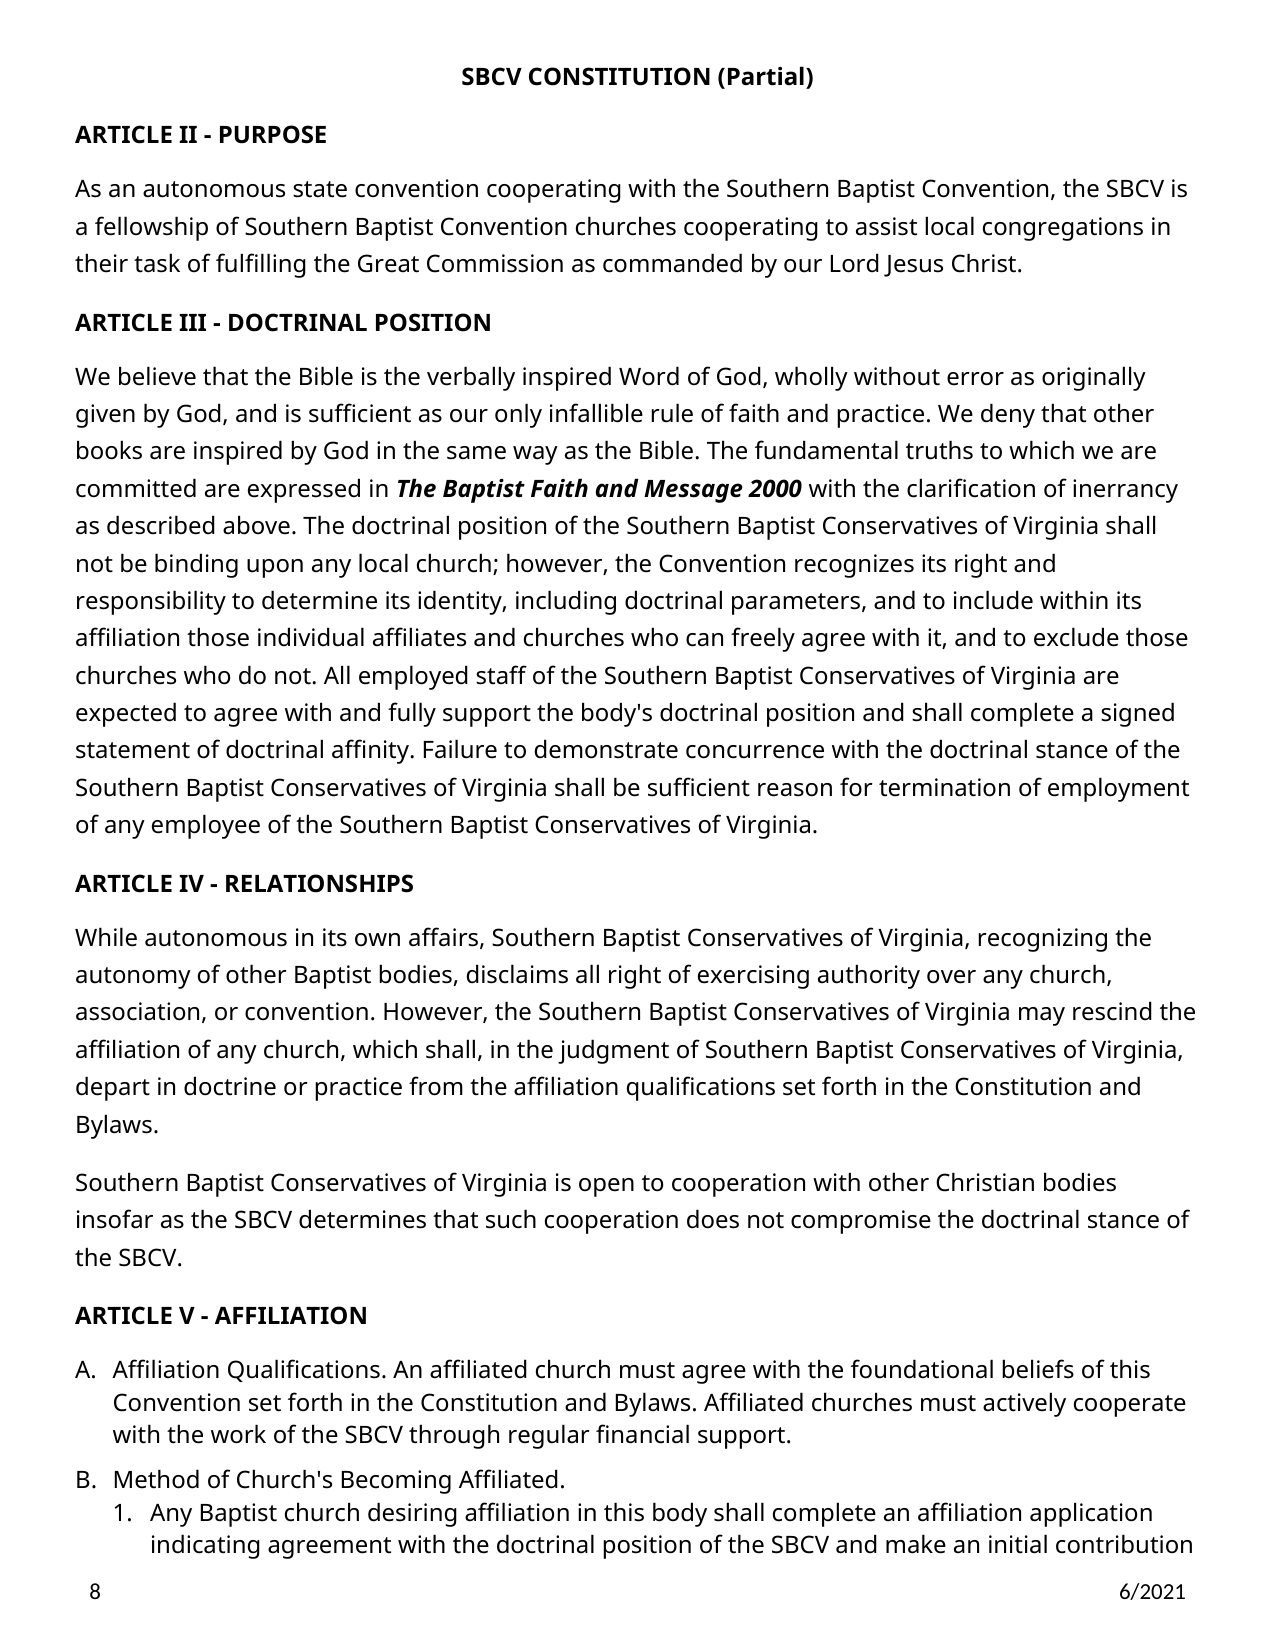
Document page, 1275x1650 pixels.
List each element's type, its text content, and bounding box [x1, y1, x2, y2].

text We believe that the Bible is the verbally inspired Word of God, wholly without error as originally given by God, and is sufficient as our only infallible rule of faith and practice. We deny that other books are inspired by God in the same way as the Bible. The fundamental truths to which we are committed are expressed in The Baptist Faith and Message 2000 with the clarification of inerrancy as described above. The doctrinal position of the Southern Baptist Conservatives of Virginia shall not be binding upon any local church; however, the Convention recognizes its right and responsibility to determine its identity, including doctrinal parameters, and to include within its affiliation those individual affiliates and churches who can freely agree with it, and to exclude those churches who do not. All employed staff of the Southern Baptist Conservatives of Virginia are expected to agree with and fully support the body's doctrinal position and shall complete a signed statement of doctrinal affinity. Failure to demonstrate concurrence with the doctrinal stance of the Southern Baptist Conservatives of Virginia shall be sufficient reason for termination of employment of any employee of the Southern Baptist Conservatives of Virginia. [75, 359, 1200, 841]
text Southern Baptist Conservatives of Virginia is open to cooperation with other Christian bodies insofar as the SBCV determines that such cooperation does not compromise the doctrinal stance of the SBCV. [75, 1166, 1200, 1273]
text As an autonomous state convention cooperating with the Southern Baptist Convention, the SBCV is a fellowship of Southern Baptist Convention churches cooperating to assist local congregations in their task of fulfilling the Great Commission as commanded by our Lord Jesus Christ. [75, 172, 1200, 280]
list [112, 1496, 1200, 1561]
text ARTICLE III - DOCTRINAL POSITION [75, 305, 1200, 338]
text ARTICLE II - PURPOSE [75, 118, 1200, 151]
text ARTICLE IV - RELATIONSHIPS [75, 866, 1200, 899]
list Affiliation Qualifications. An affiliated church must agree with the foundational beliefs of this Convention set forth in the Constitution and Bylaws. Affiliated churches must actively cooperate with the work of the SBCV through regular financial support. [75, 1353, 1200, 1451]
list Method of Church's Becoming Affiliated. [75, 1463, 1200, 1496]
text SBCV CONSTITUTION (Partial) [75, 60, 1200, 93]
text ARTICLE V - AFFILIATION [75, 1299, 1200, 1331]
text While autonomous in its own affairs, Southern Baptist Conservatives of Virginia, recognizing the autonomy of other Baptist bodies, disclaims all right of exercising authority over any church, association, or convention. However, the Southern Baptist Conservatives of Virginia may rescind the affiliation of any church, which shall, in the judgment of Southern Baptist Conservatives of Virginia, depart in doctrine or practice from the affiliation qualifications set forth in the Constitution and Bylaws. [75, 920, 1200, 1140]
